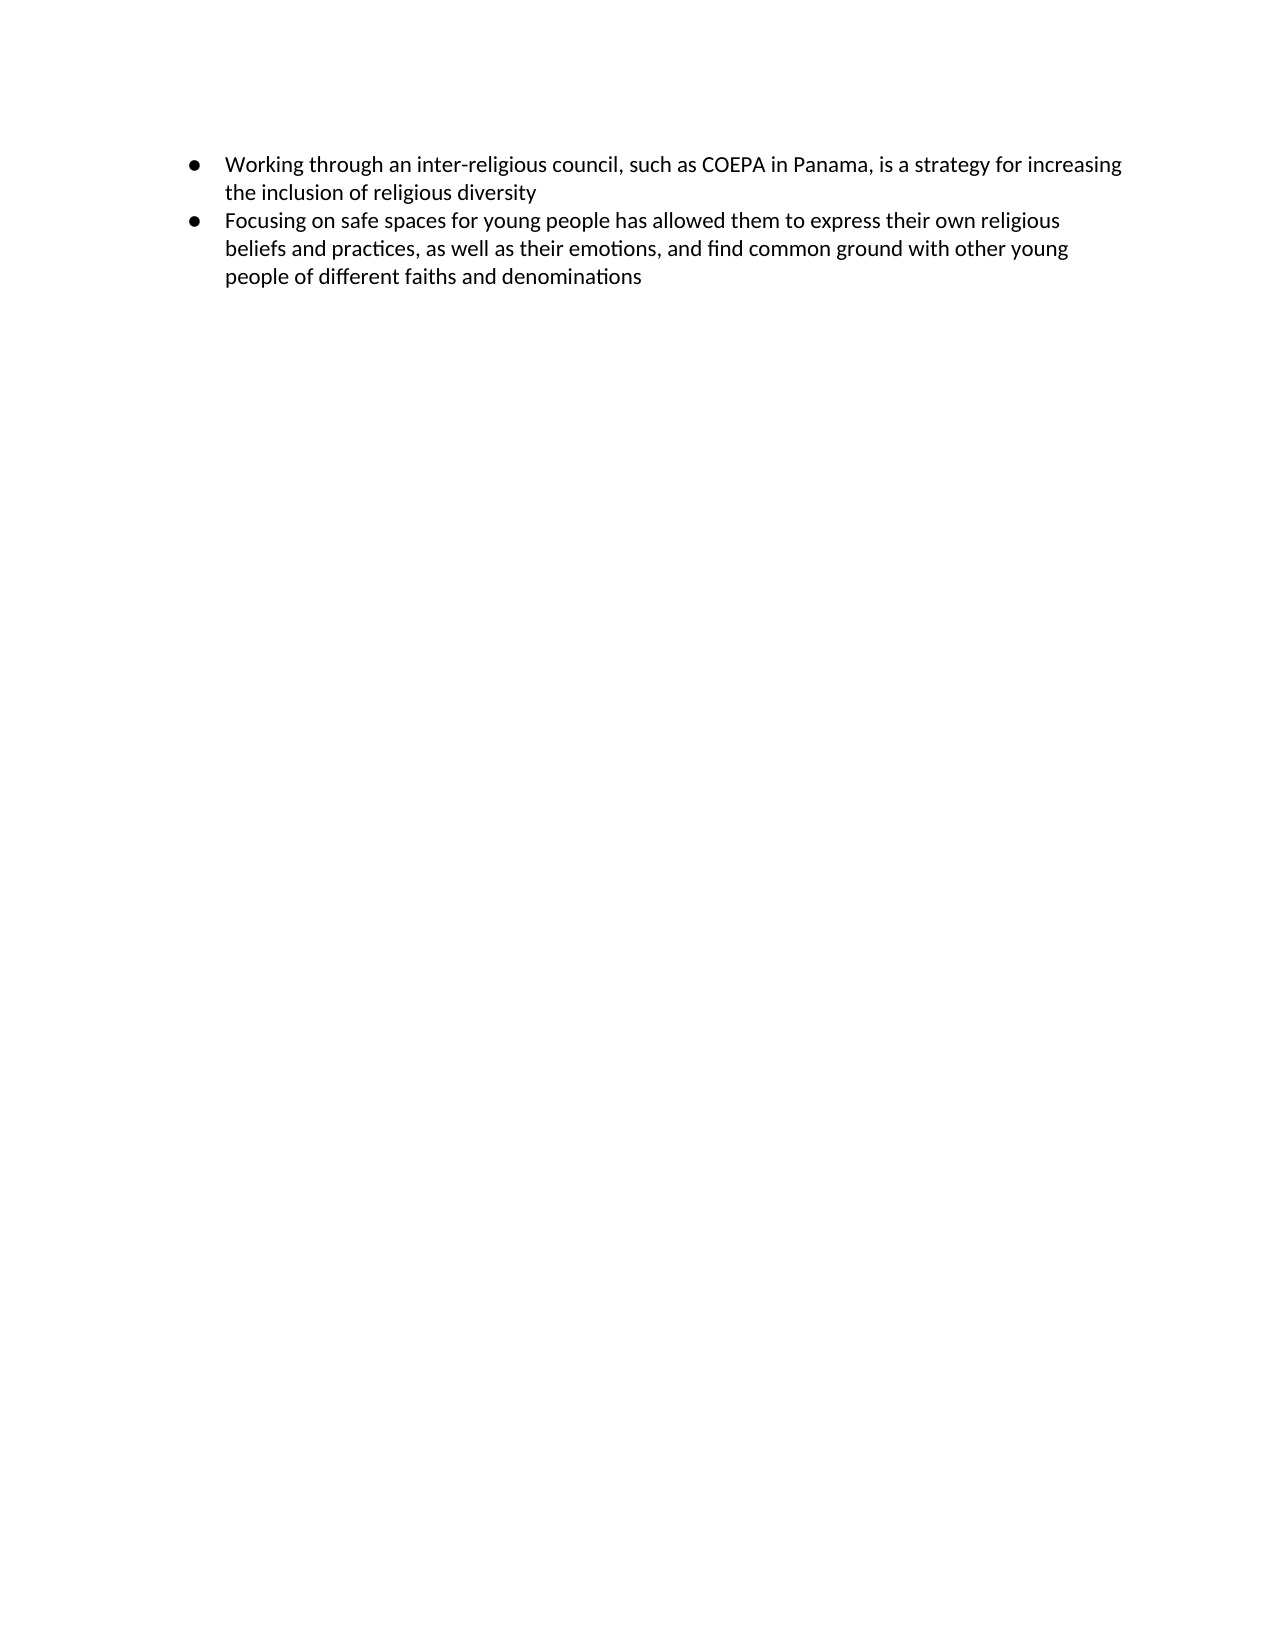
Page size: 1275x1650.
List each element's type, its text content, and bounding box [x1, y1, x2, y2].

list Focusing on safe spaces for young people has allowed them to express their own religious beliefs and practices, as well as their emotions, and find common ground with other young people of different faiths and denominations [187, 206, 1125, 290]
list Working through an inter-religious council, such as COEPA in Panama, is a strategy for increasing the inclusion of religious diversity [187, 150, 1125, 206]
